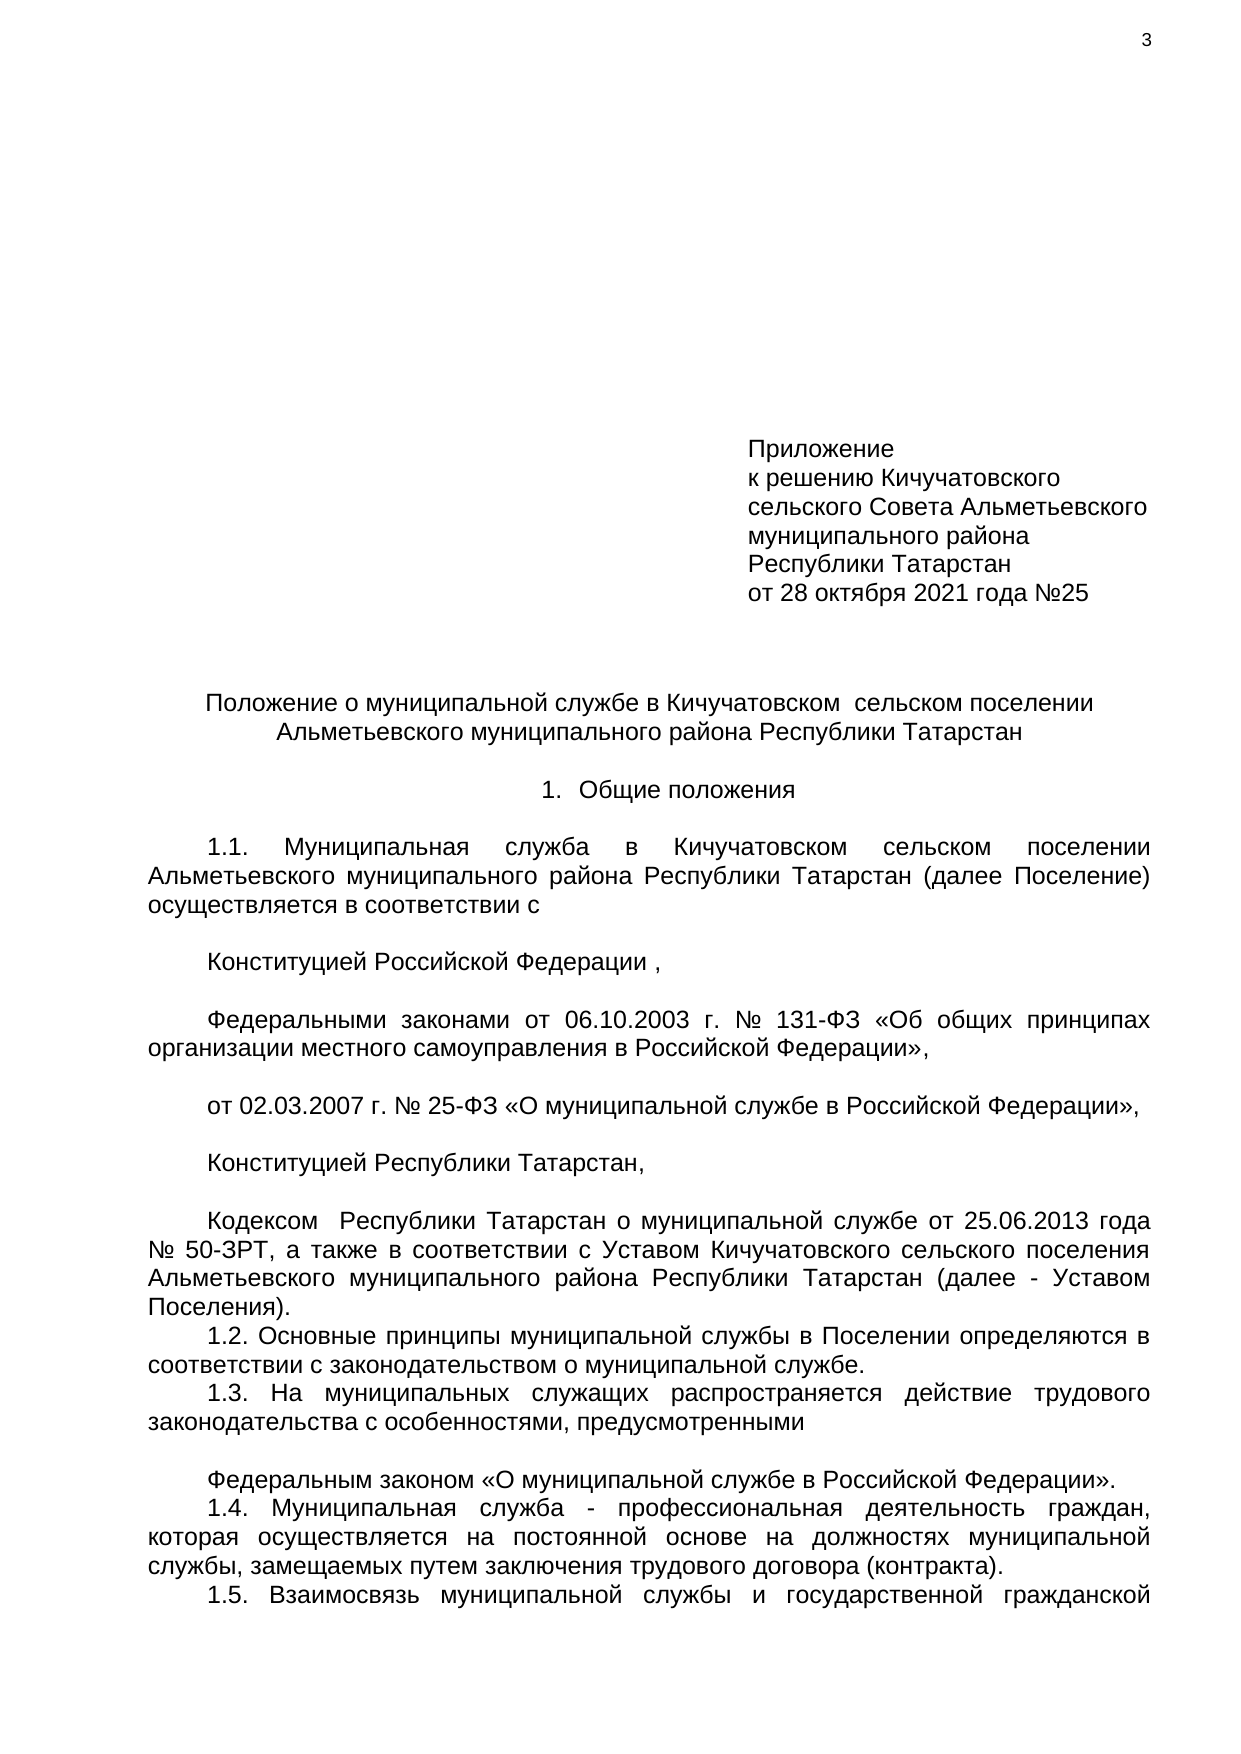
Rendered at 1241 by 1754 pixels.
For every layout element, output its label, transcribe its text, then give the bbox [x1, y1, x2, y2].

text 1.1. Муниципальная служба в Кичучатовском сельском поселении Альметьевского муниципального района Республики Татарстан (далее Поселение) осуществляется в соответствии с [148, 832, 1152, 918]
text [148, 1580, 1152, 1608]
text Конституцией Российской Федерации , [148, 947, 1152, 976]
text Федеральными законами от 06.10.2003 г. № 131-ФЗ «Об общих принципах организации местного самоуправления в Российской Федерации», [148, 1005, 1152, 1062]
list Общие положения [185, 775, 1152, 803]
text 1.3. На муниципальных служащих распространяется действие трудового законодательства с особенностями, предусмотренными [148, 1378, 1152, 1436]
text Федеральным законом «О муниципальной службе в Российской Федерации». [148, 1465, 1152, 1493]
text Конституцией Республики Татарстан, [148, 1148, 1152, 1177]
text Кодексом Республики Татарстан о муниципальной службе от 25.06.2013 года № 50-ЗРТ, а также в соответствии с Уставом Кичучатовского сельского поселения Альметьевского муниципального района Республики Татарстан (далее - Уставом Поселения). [148, 1206, 1152, 1321]
text от 02.03.2007 г. № 25-ФЗ «О муниципальной службе в Российской Федерации», [148, 1091, 1152, 1120]
text 1.2. Основные принципы муниципальной службы в Поселении определяются в соответствии с законодательством о муниципальной службе. [148, 1321, 1152, 1378]
text Приложение [748, 434, 1152, 463]
text Положение о муниципальной службе в Кичучатовском сельском поселении Альметьевского муниципального района Республики Татарстан [148, 688, 1152, 746]
text к решению Кичучатовского сельского Совета Альметьевского [748, 463, 1152, 521]
text муниципального района Республики Татарстан [748, 521, 1152, 578]
text от 28 октября 2021 года №25 [748, 578, 1152, 607]
text 1.4. Муниципальная служба - профессиональная деятельность граждан, которая осуществляется на постоянной основе на должностях муниципальной службы, замещаемых путем заключения трудового договора (контракта). [148, 1493, 1152, 1580]
